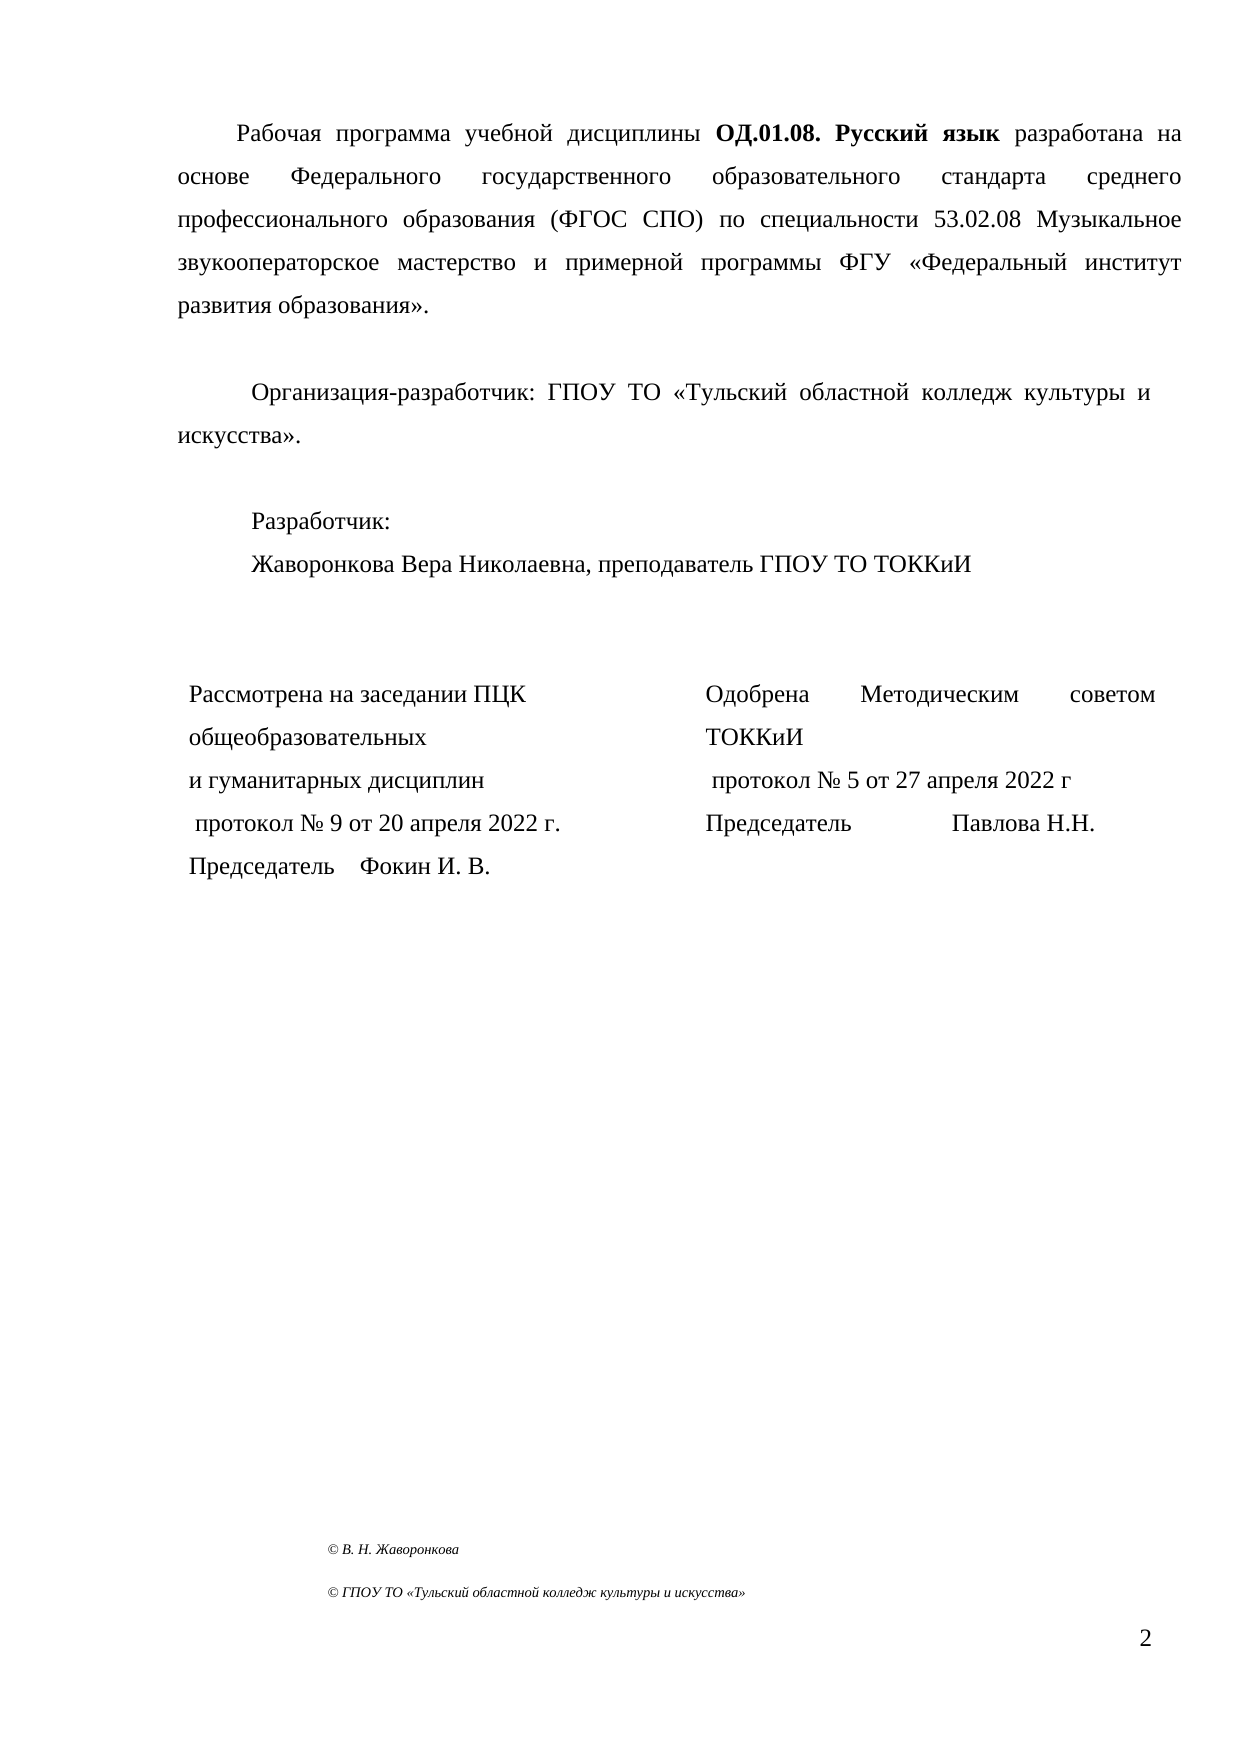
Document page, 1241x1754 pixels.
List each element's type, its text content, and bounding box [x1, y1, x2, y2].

text Жаворонкова Вера Николаевна, преподаватель ГПОУ ТО ТОККиИ [177, 549, 1152, 578]
text © В. Н. Жаворонкова [177, 1541, 1152, 1570]
text Рабочая программа учебной дисциплины ОД.01.08. Русский язык разработана на основе Федерального государственного образовательного стандарта среднего профессионального образования (ФГОС СПО) по специальности 53.02.08 Музыкальное звукооператорское мастерство и примерной программы ФГУ «Федеральный институт развития образования». [177, 118, 1182, 319]
table_header Одобрена Методическим советом ТОККиИ протокол № 5 от 27 апреля 2022 г Председатель Павлова Н.Н. [694, 679, 1167, 894]
text Организация-разработчик: ГПОУ ТО «Тульский областной колледж культуры и искусства». [177, 377, 1152, 449]
table_header Рассмотрена на заседании ПЦК общеобразовательных и гуманитарных дисциплин протокол № 9 от 20 апреля 2022 г. Председатель Фокин И. В. [177, 679, 694, 894]
text © ГПОУ ТО «Тульский областной колледж культуры и искусства» [177, 1584, 1152, 1613]
text Разработчик: [177, 506, 1152, 535]
